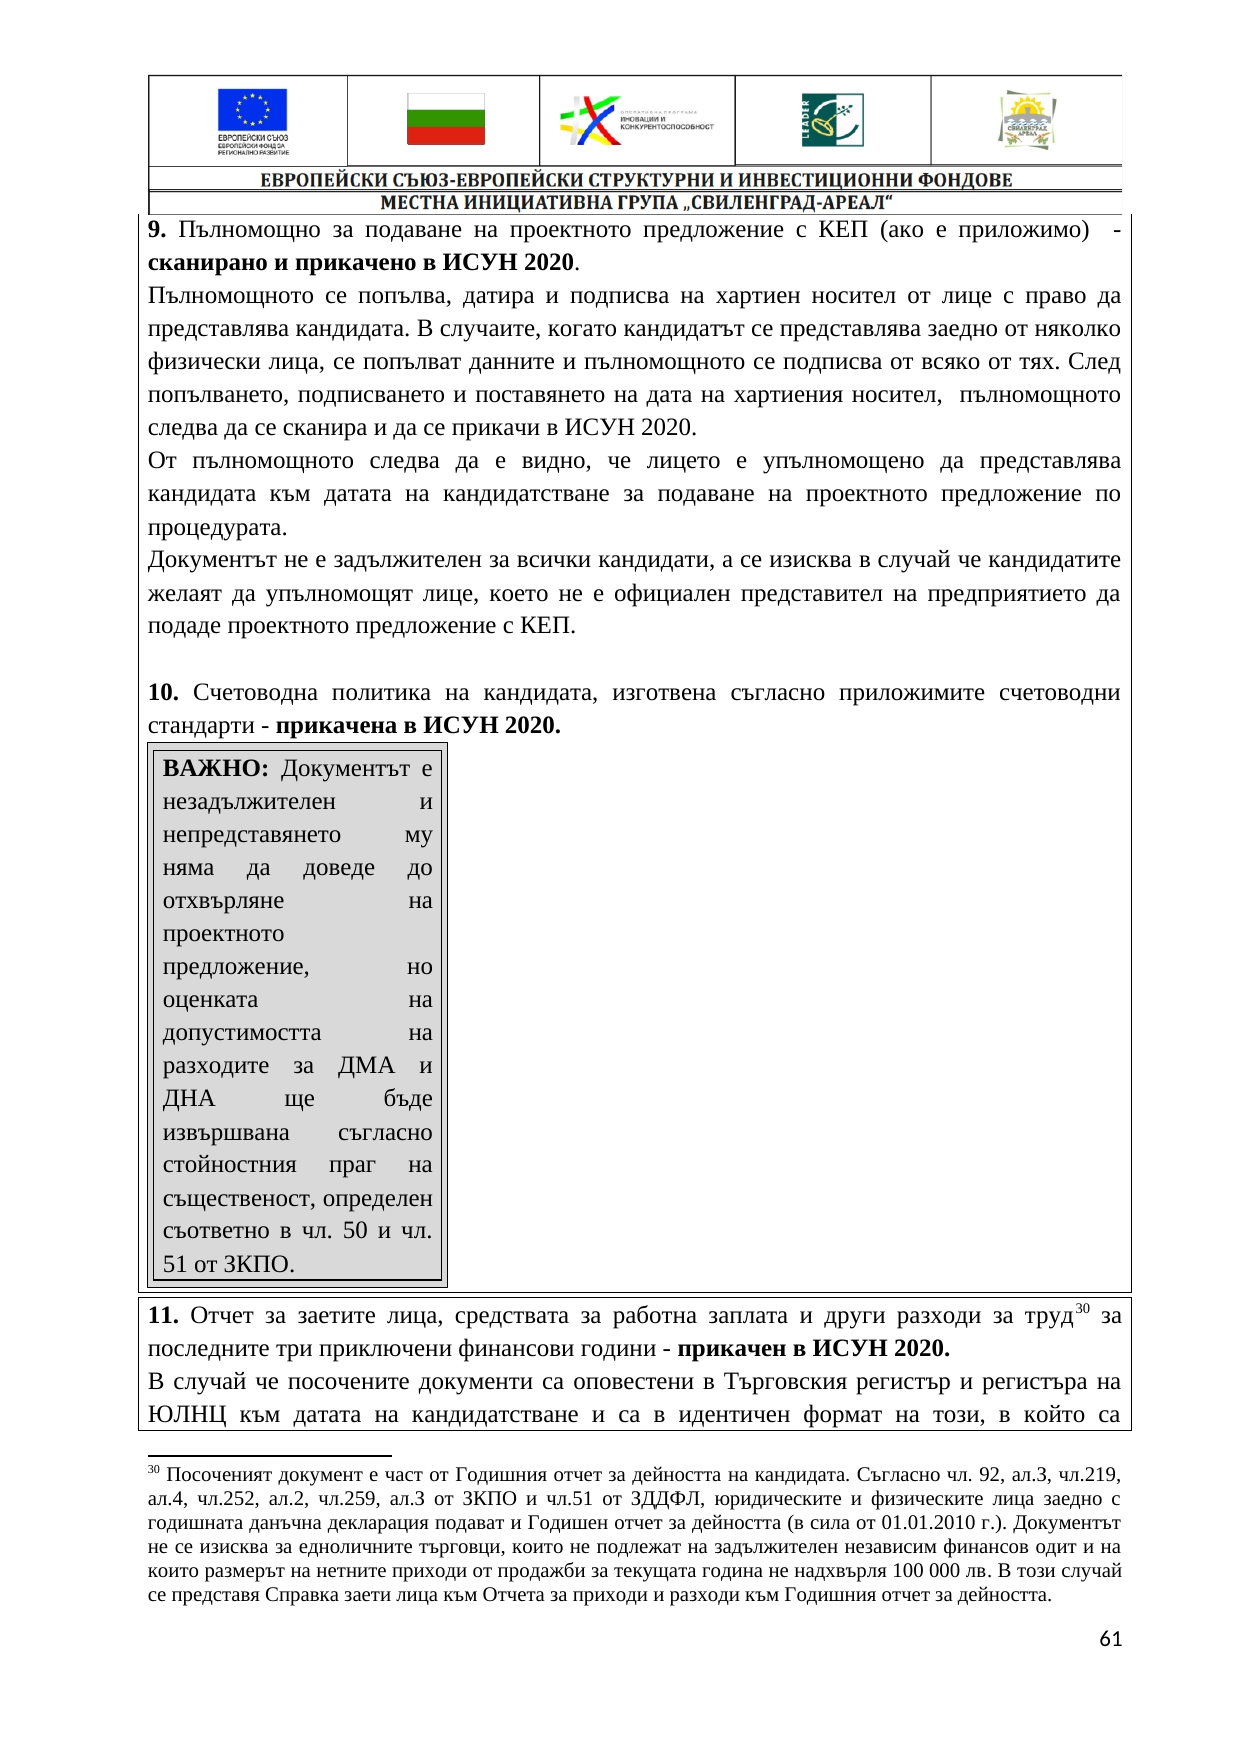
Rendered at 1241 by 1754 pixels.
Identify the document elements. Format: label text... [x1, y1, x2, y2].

text 10. Счетоводна политика на кандидата, изготвена съгласно приложимите счетоводни стандарти - прикачена в ИСУН 2020. [139, 677, 1131, 738]
picture [147, 73, 1123, 215]
text От пълномощното следва да е видно, че лицето е упълномощено да представлява кандидата към датата на кандидатстване за подаване на проектното предложение по процедурата. [139, 446, 1131, 540]
text 11. Отчет за заетите лица, средствата за работна заплата и други разходи за труд за последните три приключени финансови години - прикачен в ИСУН 2020. [139, 1298, 1131, 1362]
text Пълномощното се попълва, датира и подписва на хартиен носител от лице с право да представлява кандидата. В случаите, когато кандидатът се представлява заедно от няколко физически лица, се попълват данните и пълномощното се подписва от всяко от тях. След попълването, подписването и поставянето на дата на хартиения носител, пълномощното следва да се сканира и да се прикачи в ИСУН 2020. [139, 280, 1131, 441]
text Документът не е задължителен за всички кандидати, а се изисква в случай че кандидатите желаят да упълномощят лице, което не е официален представител на предприятието да подаде проектното предложение с КЕП. [139, 544, 1131, 639]
text 9. Пълномощно за подаване на проектното предложение с КЕП (ако е приложимо) - сканирано и прикачено в ИСУН 2020. [148, 215, 1122, 276]
